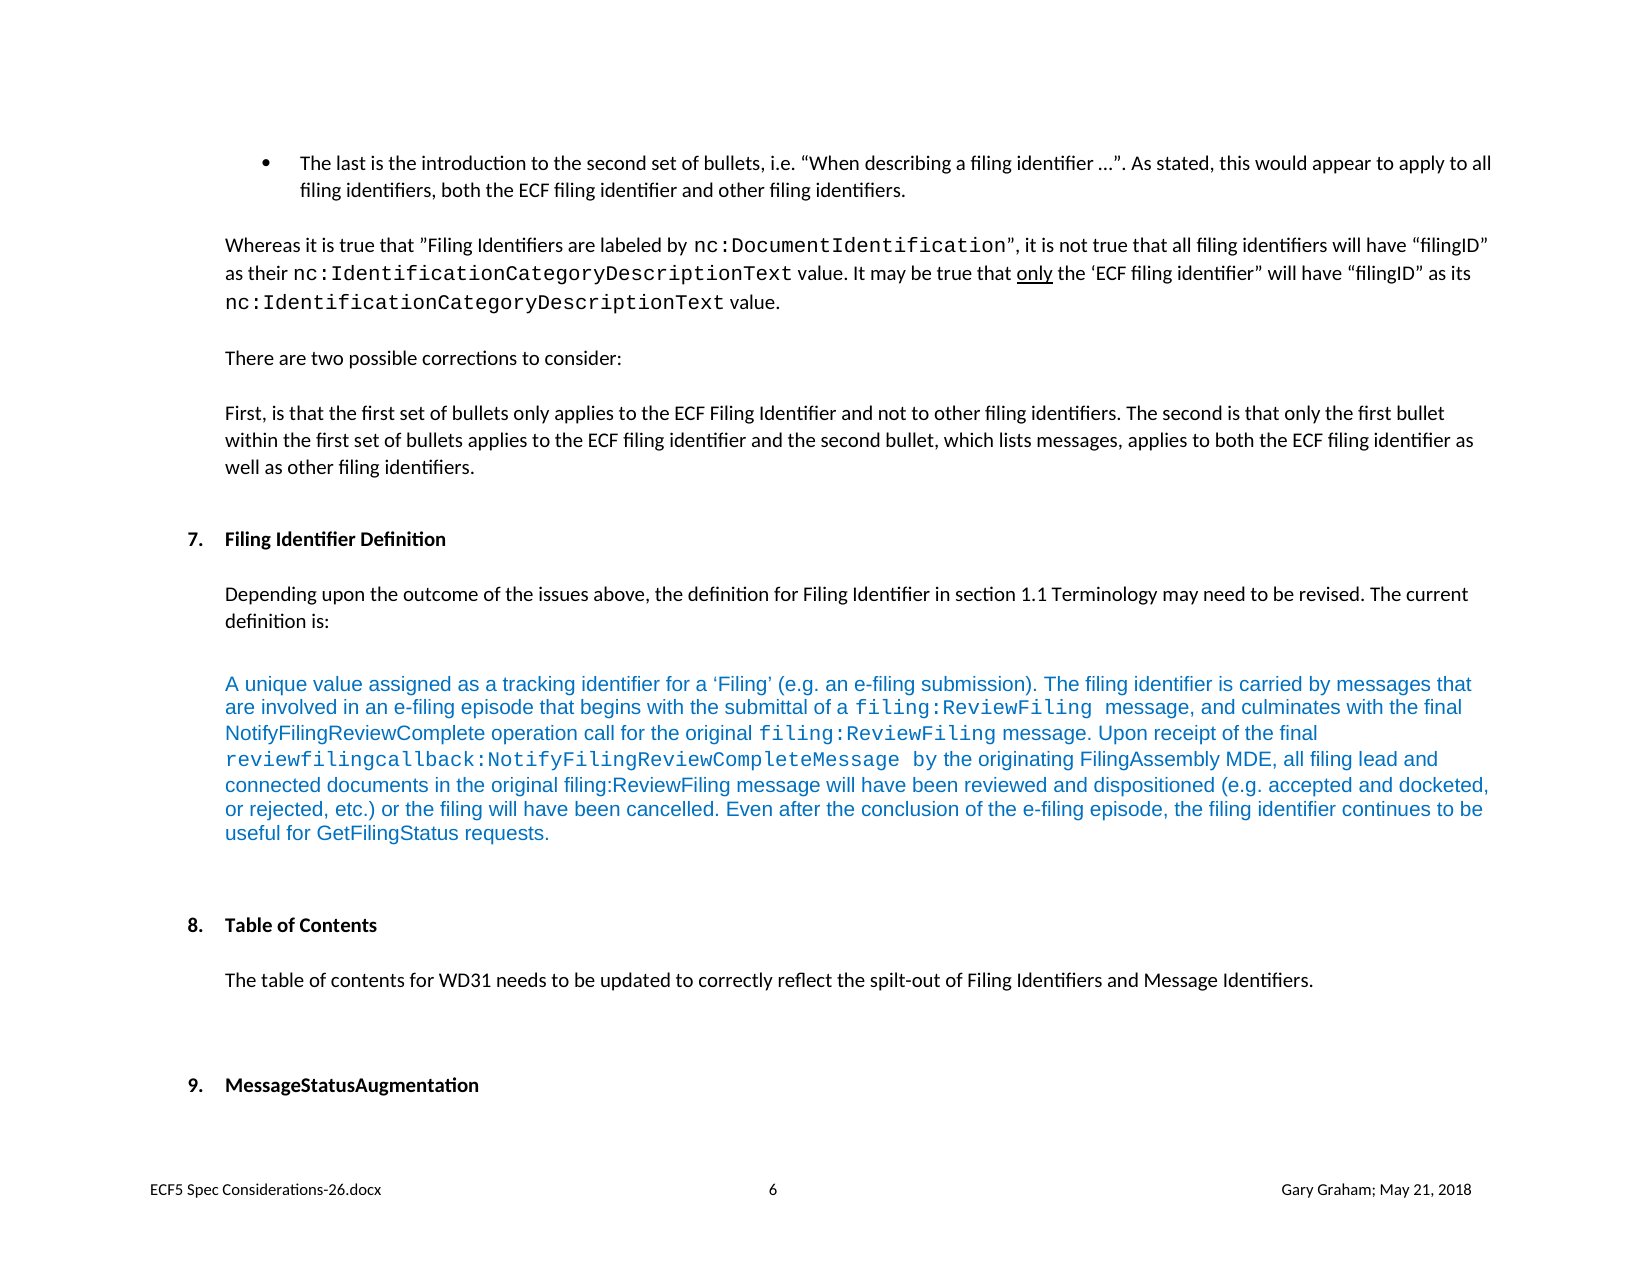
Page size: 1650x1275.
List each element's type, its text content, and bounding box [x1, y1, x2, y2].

list Depending upon the outcome of the issues above, the definition for Filing Identifier in section 1.1 Terminology may need to be revised. The current definition is: [225, 581, 1500, 634]
list MessageStatusAugmentation [187, 1072, 1500, 1098]
list The table of contents for WD31 needs to be updated to correctly reflect the spilt-out of Filing Identifiers and Message Identifiers. [225, 967, 1500, 992]
list The last is the introduction to the second set of bullets, i.e. “When describing a filing identifier …”. As stated, this would appear to apply to all filing identifiers, both the ECF filing identifier and other filing identifiers. [262, 150, 1500, 203]
text A unique value assigned as a tracking identifier for a ‘Filing’ (e.g. an e-filing submission). The filing identifier is carried by messages that are involved in an e-filing episode that begins with the submittal of a filing:ReviewFiling message, and culminates with the final NotifyFilingReviewComplete operation call for the original filing:ReviewFiling message. Upon receipt of the final reviewfilingcallback:NotifyFilingReviewCompleteMessage by the originating FilingAssembly MDE, all filing lead and connected documents in the original filing:ReviewFiling message will have been reviewed and dispositioned (e.g. accepted and docketed, or rejected, etc.) or the filing will have been cancelled. Even after the conclusion of the e-filing episode, the filing identifier continues to be useful for GetFilingStatus requests. [225, 671, 1500, 845]
list Whereas it is true that ”Filing Identifiers are labeled by nc:DocumentIdentification”, it is not true that all filing identifiers will have “filingID” as their nc:IdentificationCategoryDescriptionText value. It may be true that only the ‘ECF filing identifier” will have “filingID” as its nc:IdentificationCategoryDescriptionText value. [225, 232, 1500, 316]
list There are two possible corrections to consider: [225, 345, 1500, 370]
list First, is that the first set of bullets only applies to the ECF Filing Identifier and not to other filing identifiers. The second is that only the first bullet within the first set of bullets applies to the ECF filing identifier and the second bullet, which lists messages, applies to both the ECF filing identifier as well as other filing identifiers. [225, 400, 1500, 480]
list Table of Contents [187, 912, 1500, 937]
list Filing Identifier Definition [187, 526, 1500, 551]
